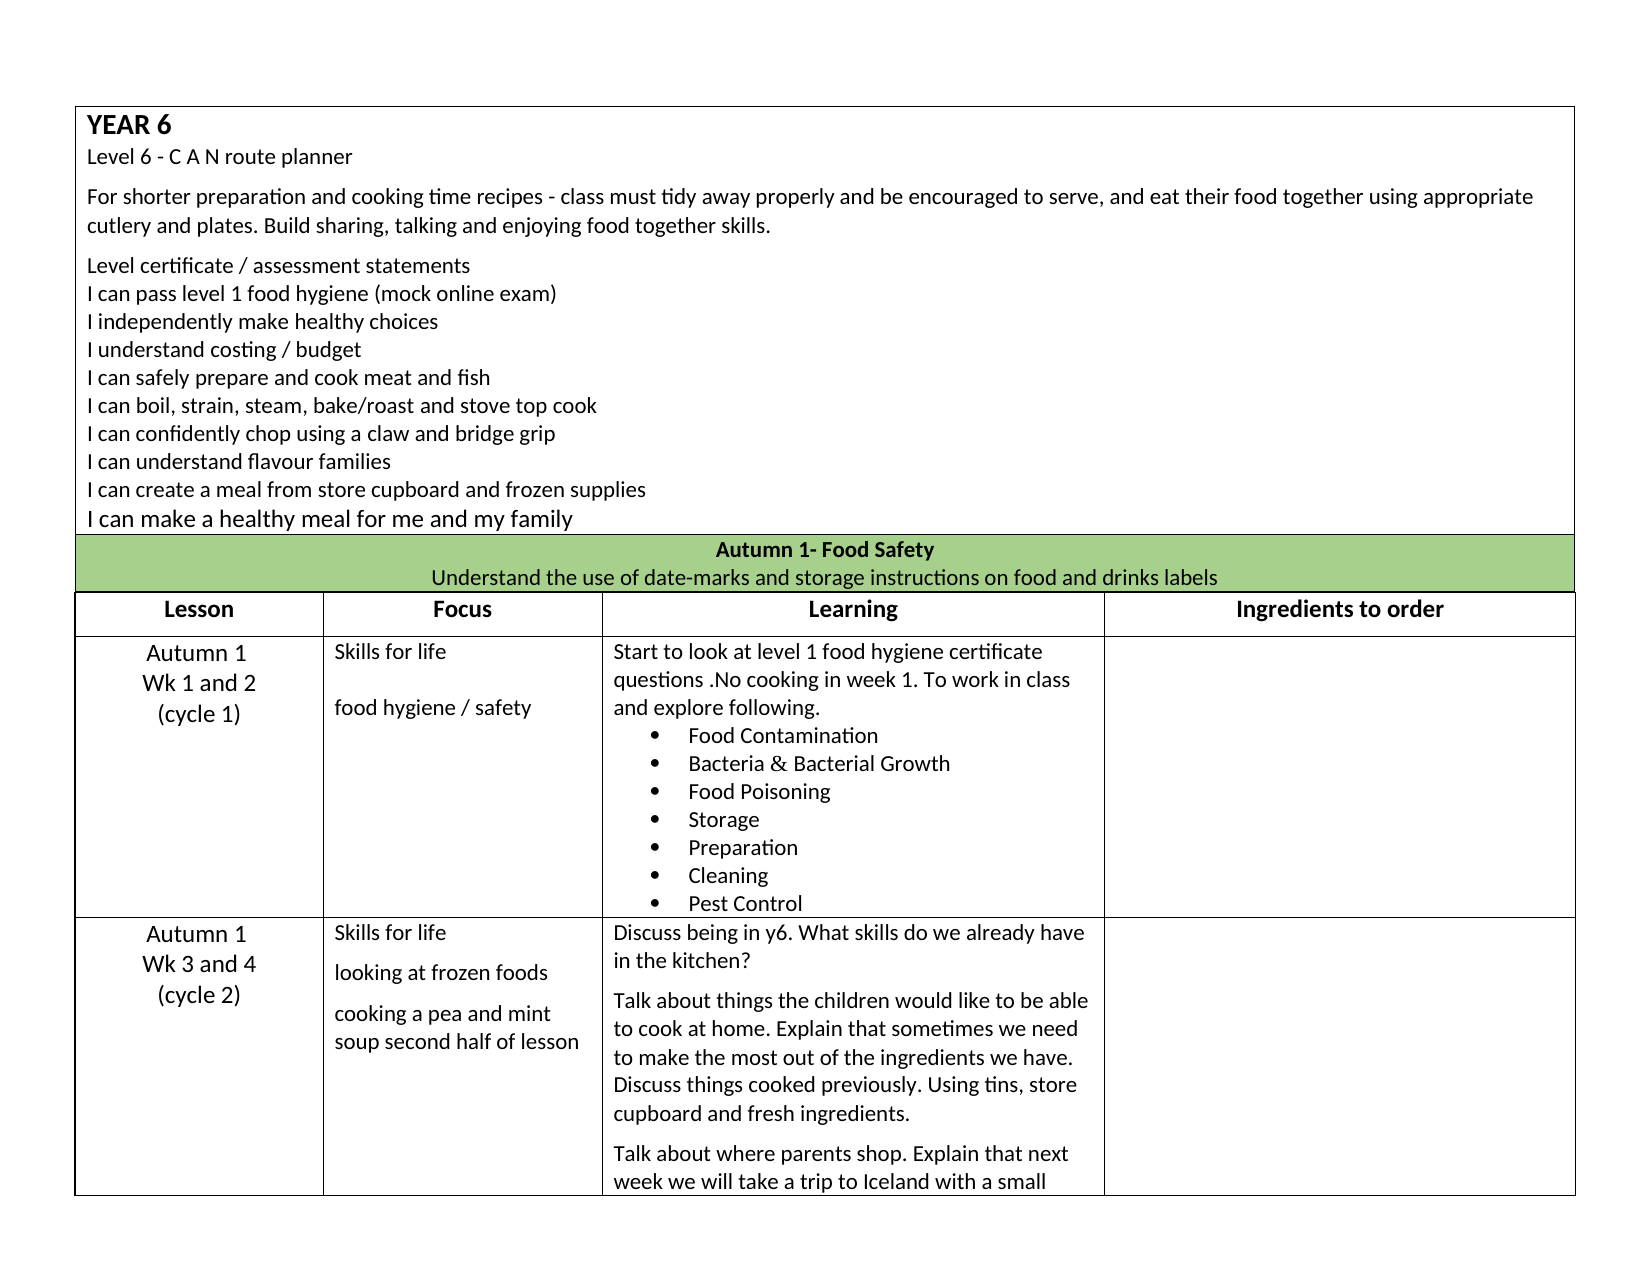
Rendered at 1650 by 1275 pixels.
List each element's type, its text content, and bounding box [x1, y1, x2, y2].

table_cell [324, 918, 602, 1195]
table_header Ingredients to order [1105, 593, 1575, 636]
table_cell [1105, 918, 1575, 1195]
table_cell Skills for life food hygiene / safety [324, 637, 602, 917]
table_header Focus [324, 593, 602, 636]
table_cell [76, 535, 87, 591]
table_header YEAR 6 Level 6 - C A N route planner For shorter preparation and cooking time recipes - class must tidy away properly and be encouraged to serve, and eat their food together using appropriate cutlery and plates. Build sharing, talking and enjoying food together skills. Level certificate / assessment statements I can pass level 1 food hygiene (mock online exam) I independently make healthy choices I understand costing / budget I can safely prepare and cook meat and fish I can boil, strain, steam, bake/roast and stove top cook I can confidently chop using a claw and bridge grip I can understand flavour families I can create a meal from store cupboard and frozen supplies I can make a healthy meal for me and my family [76, 107, 1574, 534]
table_cell Start to look at level 1 food hygiene certificate questions .No cooking in week 1. To work in class and explore following. Food Contamination Bacteria & Bacterial Growth Food Poisoning Storage Preparation Cleaning Pest Control [603, 637, 1104, 917]
table_cell [1105, 637, 1575, 917]
table_header Lesson [76, 593, 323, 636]
table_header Learning [603, 593, 1104, 636]
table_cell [76, 918, 323, 1195]
table_cell Autumn 1 Wk 1 and 2 (cycle 1) [76, 637, 323, 917]
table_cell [603, 918, 1104, 1195]
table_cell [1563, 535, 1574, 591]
